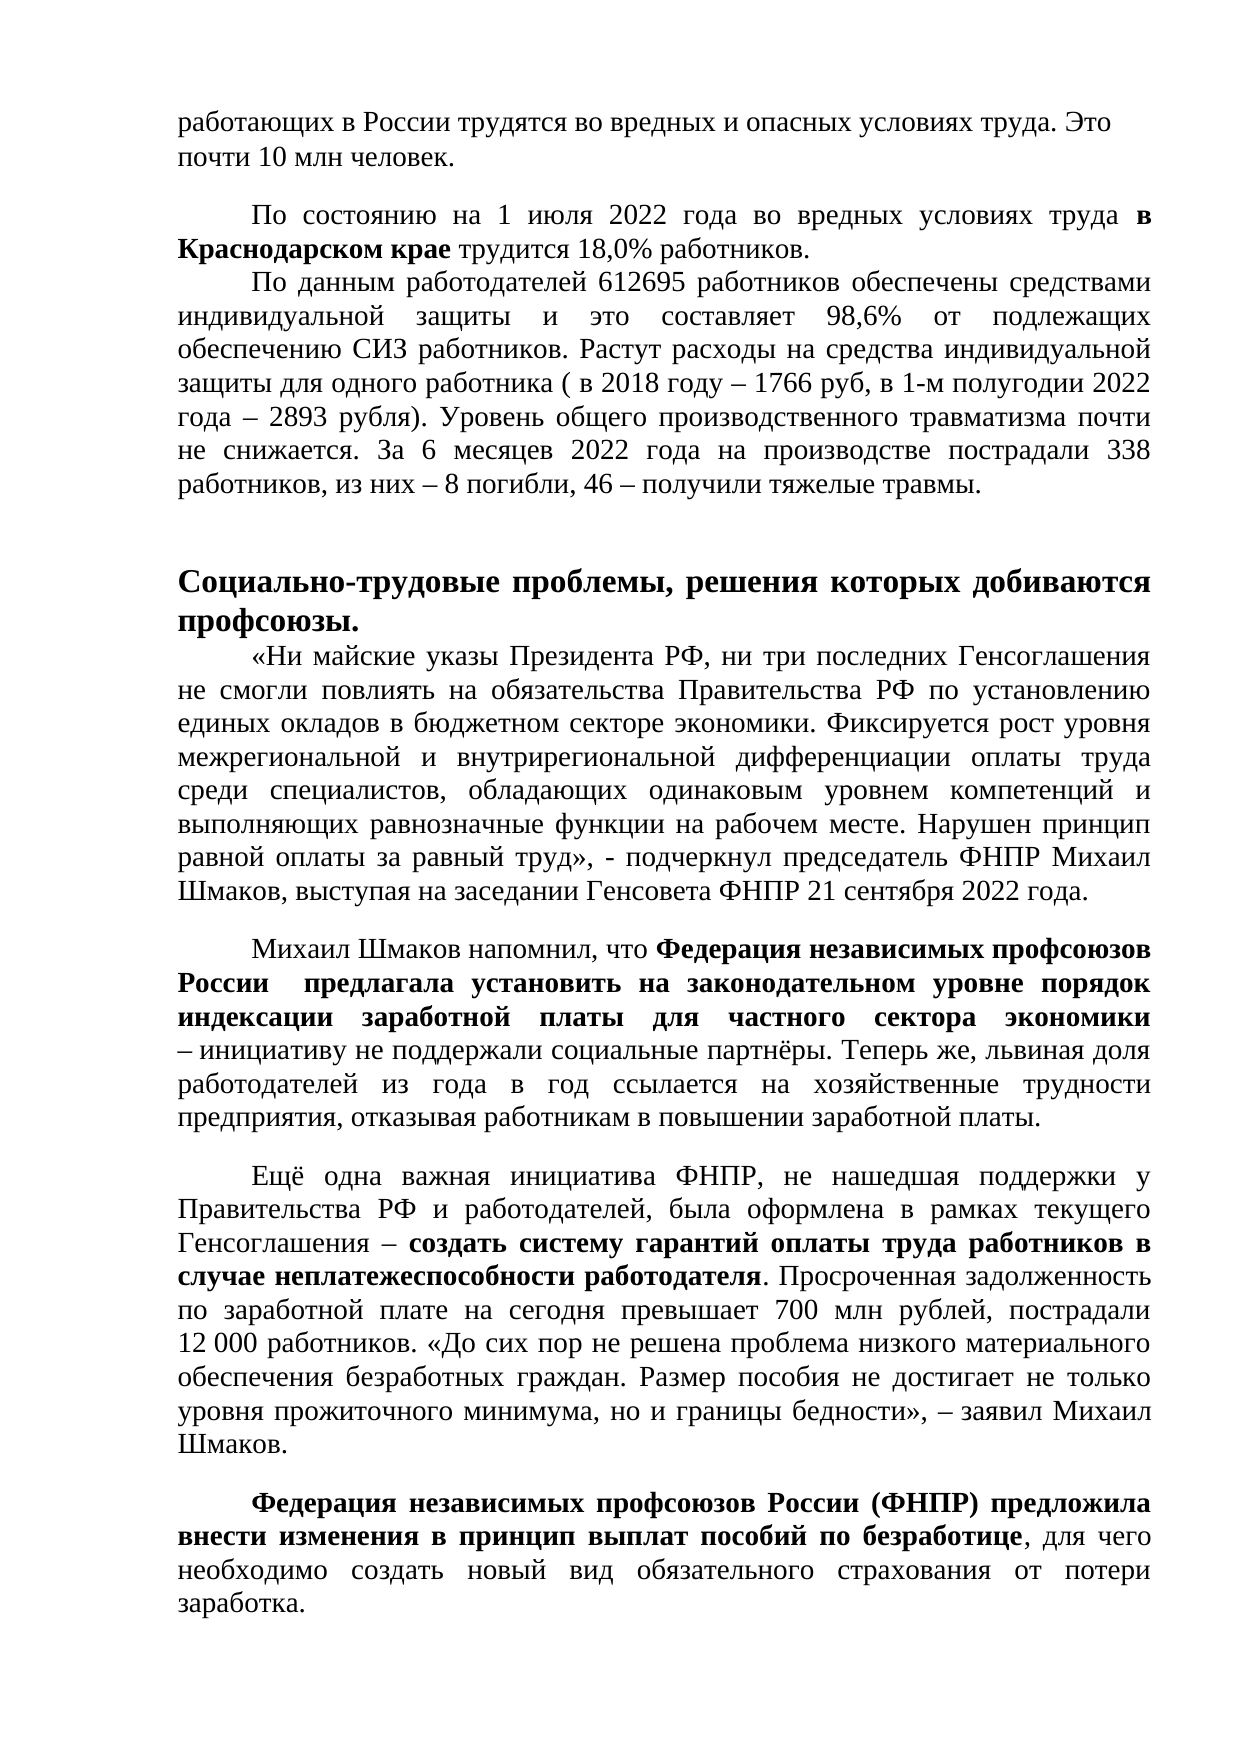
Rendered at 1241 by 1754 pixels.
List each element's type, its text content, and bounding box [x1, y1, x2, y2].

text Ещё одна важная инициатива ФНПР, не нашедшая поддержки у Правительства РФ и работодателей, была оформлена в рамках текущего Генсоглашения – создать систему гарантий оплаты труда работников в случае неплатежеспособности работодателя. Просроченная задолженность по заработной плате на сегодня превышает 700 млн рублей, пострадали 12 000 работников. «До сих пор не решена проблема низкого материального обеспечения безработных граждан. Размер пособия не достигает не только уровня прожиточного минимума, но и границы бедности», – заявил Михаил Шмаков. [177, 1158, 1152, 1460]
text Михаил Шмаков напомнил, что Федерация независимых профсоюзов России предлагала установить на законодательном уровне порядок индексации заработной платы для частного сектора экономики – инициативу не поддержали социальные партнёры. Теперь же, львиная доля работодателей из года в год ссылается на хозяйственные трудности предприятия, отказывая работникам в повышении заработной платы. [177, 932, 1152, 1133]
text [177, 102, 1152, 172]
text По данным работодателей 612695 работников обеспечены средствами индивидуальной защиты и это составляет 98,6% от подлежащих обеспечению СИЗ работников. Растут расходы на средства индивидуальной защиты для одного работника ( в 2018 году – 1766 руб, в 1-м полугодии 2022 года – 2893 рубля). Уровень общего производственного травматизма почти не снижается. За 6 месяцев 2022 года на производстве пострадали 338 работников, из них – 8 погибли, 46 – получили тяжелые травмы. [177, 264, 1152, 499]
text «Ни майские указы Президента РФ, ни три последних Генсоглашения не смогли повлиять на обязательства Правительства РФ по установлению единых окладов в бюджетном секторе экономики. Фиксируется рост уровня межрегиональной и внутрирегиональной дифференциации оплаты труда среди специалистов, обладающих одинаковым уровнем компетенций и выполняющих равнозначные функции на рабочем месте. Нарушен принцип равной оплаты за равный труд», - подчеркнул председатель ФНПР Михаил Шмаков, выступая на заседании Генсовета ФНПР 21 сентября 2022 года. [177, 638, 1152, 907]
text Федерация независимых профсоюзов России (ФНПР) предложила внести изменения в принцип выплат пособий по безработице, для чего необходимо создать новый вид обязательного страхования от потери заработка. [177, 1485, 1152, 1619]
text Социально-трудовые проблемы, решения которых добиваются профсоюзы. [177, 562, 1152, 638]
text По состоянию на 1 июля 2022 года во вредных условиях труда в Краснодарском крае трудится 18,0% работников. [177, 197, 1152, 264]
